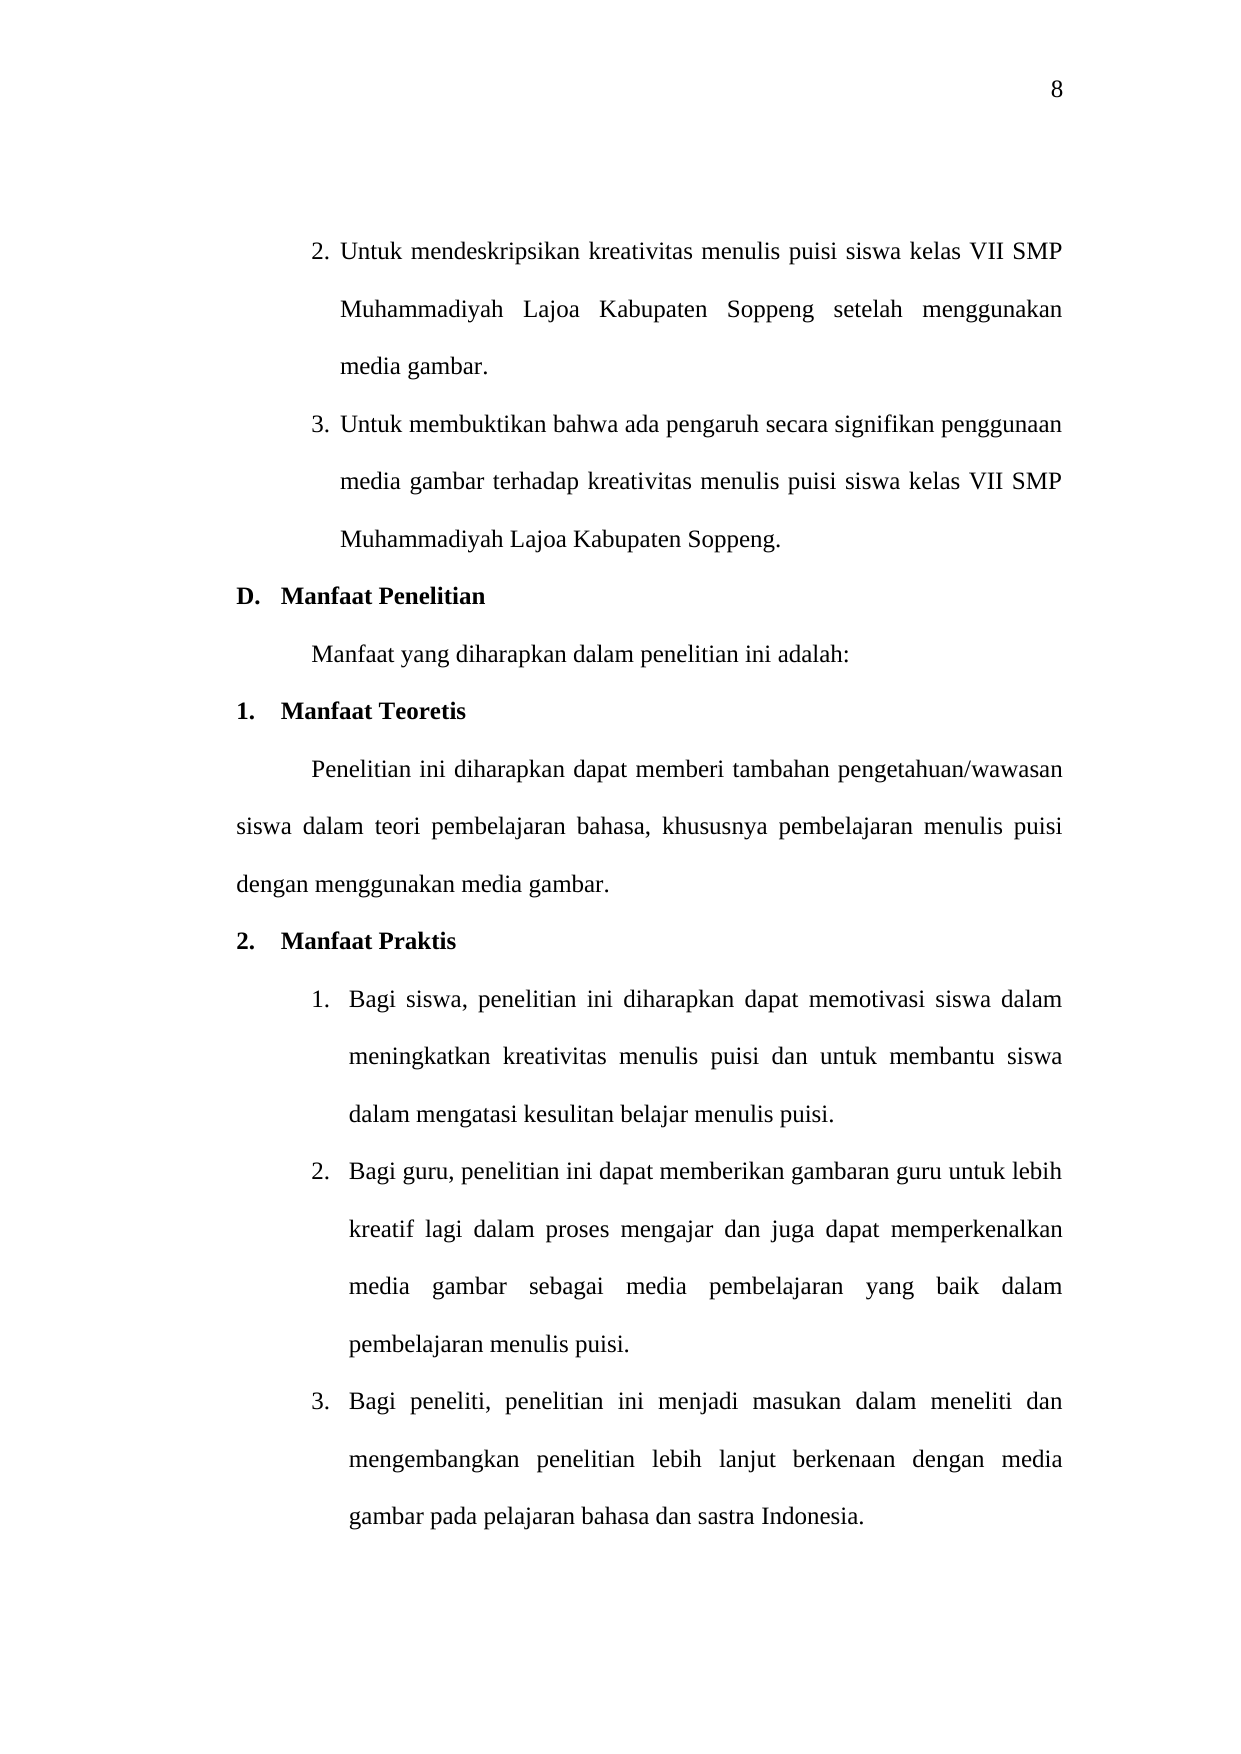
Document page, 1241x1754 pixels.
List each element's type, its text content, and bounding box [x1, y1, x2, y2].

list Manfaat Penelitian [236, 581, 1063, 610]
list Manfaat yang diharapkan dalam penelitian ini adalah: [281, 639, 1063, 667]
list Bagi siswa, penelitian ini diharapkan dapat memotivasi siswa dalam meningkatkan kreativitas menulis puisi dan untuk membantu siswa dalam mengatasi kesulitan belajar menulis puisi. [311, 984, 1063, 1127]
list Bagi guru, penelitian ini dapat memberikan gambaran guru untuk lebih kreatif lagi dalam proses mengajar dan juga dapat memperkenalkan media gambar sebagai media pembelajaran yang baik dalam pembelajaran menulis puisi. [311, 1156, 1063, 1357]
list Untuk mendeskripsikan kreativitas menulis puisi siswa kelas VII SMP Muhammadiyah Lajoa Kabupaten Soppeng setelah menggunakan media gambar. [311, 236, 1063, 380]
list Manfaat Praktis [236, 926, 1063, 955]
list Manfaat Teoretis [236, 696, 1063, 725]
list Bagi peneliti, penelitian ini menjadi masukan dalam meneliti dan mengembangkan penelitian lebih lanjut berkenaan dengan media gambar pada pelajaran bahasa dan sastra Indonesia. [311, 1386, 1063, 1530]
list Untuk membuktikan bahwa ada pengaruh secara signifikan penggunaan media gambar terhadap kreativitas menulis puisi siswa kelas VII SMP Muhammadiyah Lajoa Kabupaten Soppeng. [311, 409, 1063, 552]
list Penelitian ini diharapkan dapat memberi tambahan pengetahuan/wawasan siswa dalam teori pembelajaran bahasa, khususnya pembelajaran menulis puisi dengan menggunakan media gambar. [236, 754, 1063, 897]
